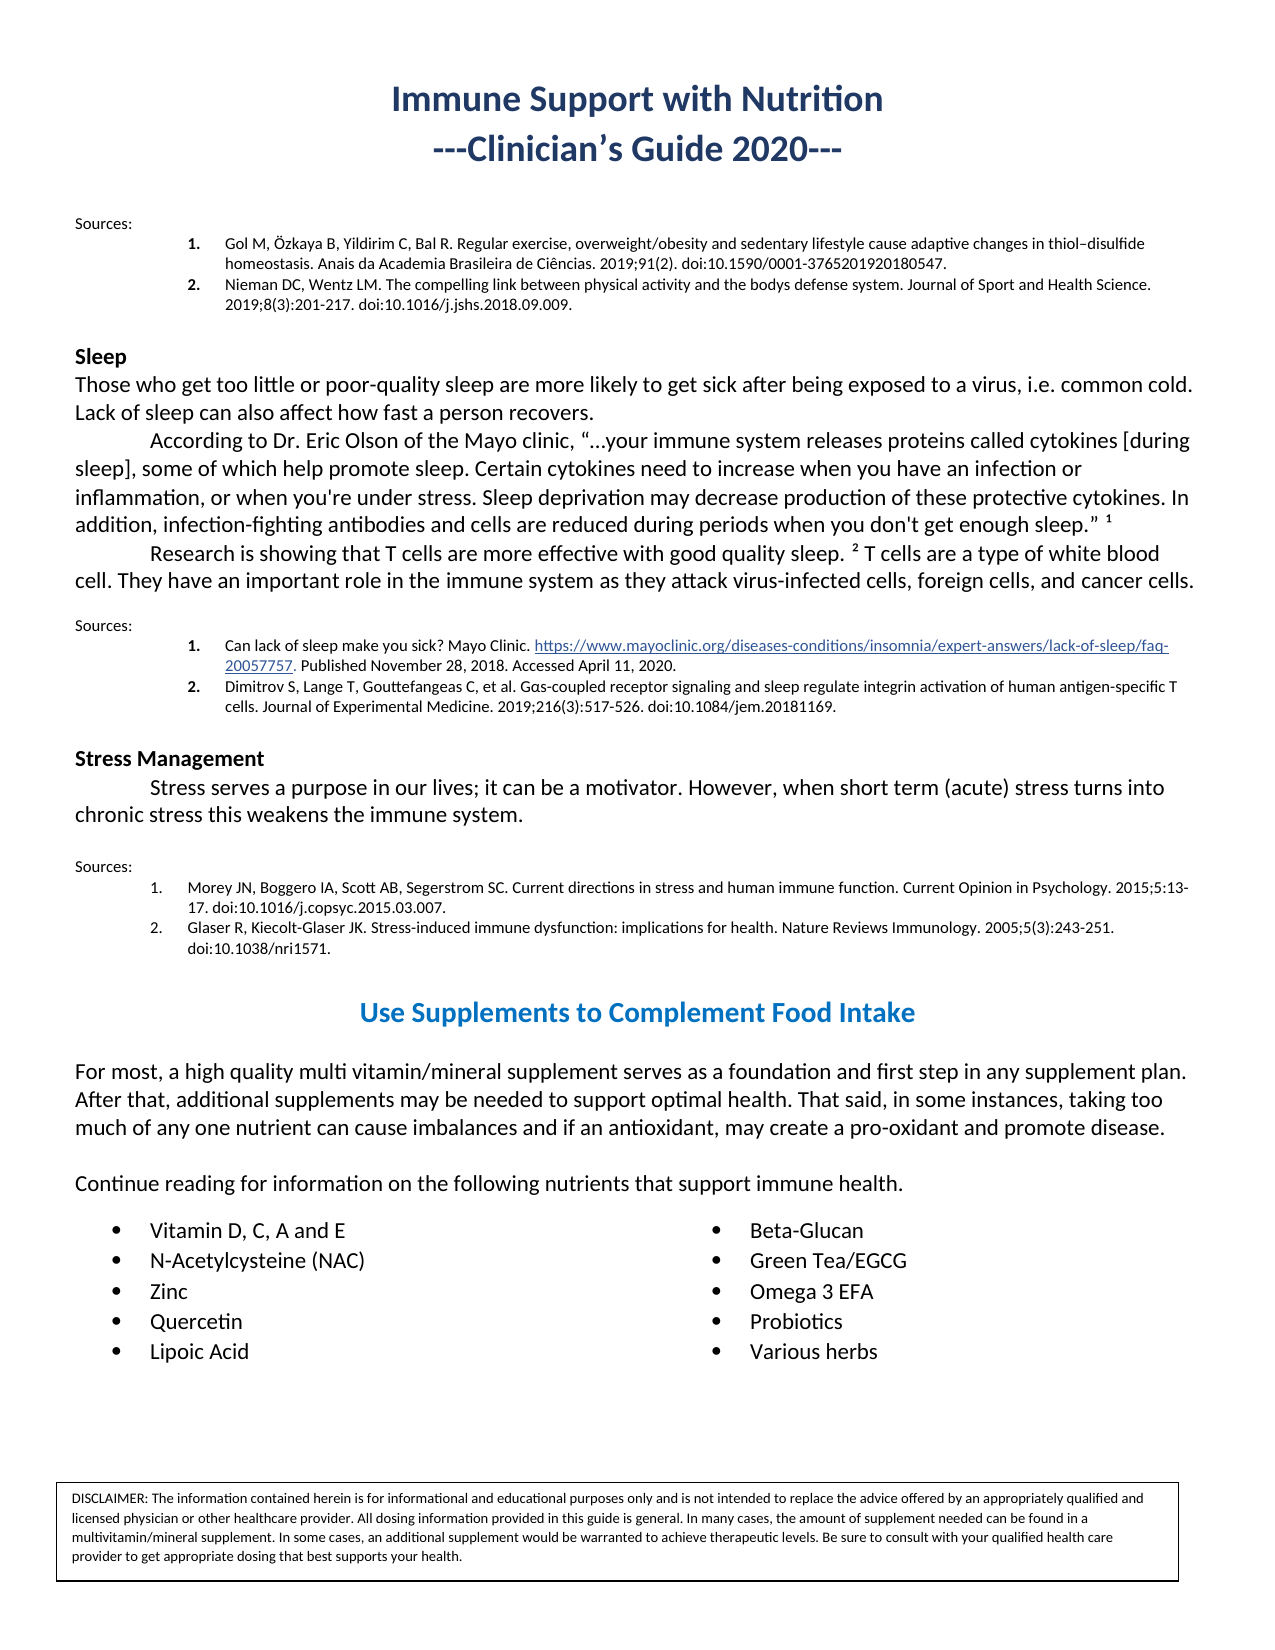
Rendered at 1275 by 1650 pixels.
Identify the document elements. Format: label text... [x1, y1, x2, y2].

text Sources: [75, 615, 1200, 635]
list Can lack of sleep make you sick? Mayo Clinic. https://www.mayoclinic.org/diseases-conditions/insomnia/expert-answers/lack-of-sleep/faq-20057757. Published November 28, 2018. Accessed April 11, 2020. [187, 635, 1200, 676]
list Vitamin D, C, A and E [112, 1216, 600, 1244]
text Sleep [75, 342, 1200, 371]
list Morey JN, Boggero IA, Scott AB, Segerstrom SC. Current directions in stress and human immune function. Current Opinion in Psychology. 2015;5:13-17. doi:10.1016/j.copsyc.2015.03.007. [150, 877, 1200, 918]
list Lipoic Acid [112, 1337, 600, 1365]
list N-Acetylcysteine (NAC) [112, 1247, 600, 1275]
text Stress serves a purpose in our lives; it can be a motivator. However, when short term (acute) stress turns into chronic stress this weakens the immune system. [75, 773, 1200, 829]
list Probiotics [712, 1307, 1200, 1335]
text According to Dr. Eric Olson of the Mayo clinic, “…your immune system releases proteins called cytokines [during sleep], some of which help promote sleep. Certain cytokines need to increase when you have an infection or inflammation, or when you're under stress. Sleep deprivation may decrease production of these protective cytokines. In addition, infection-fighting antibodies and cells are reduced during periods when you don't get enough sleep.” ¹ [75, 427, 1200, 539]
text For most, a high quality multi vitamin/mineral supplement serves as a foundation and first step in any supplement plan. After that, additional supplements may be needed to support optimal health. That said, in some instances, taking too much of any one nutrient can cause imbalances and if an antioxidant, may create a pro-oxidant and promote disease. [75, 1057, 1200, 1142]
text Research is showing that T cells are more effective with good quality sleep. ² T cells are a type of white blood cell. They have an important role in the immune system as they attack virus-infected cells, foreign cells, and cancer cells. [75, 539, 1200, 595]
list Various herbs [712, 1337, 1200, 1365]
list Green Tea/EGCG [712, 1247, 1200, 1275]
text Use Supplements to Complement Food Intake [75, 994, 1200, 1029]
list Dimitrov S, Lange T, Gouttefangeas C, et al. Gαs-coupled receptor signaling and sleep regulate integrin activation of human antigen-specific T cells. Journal of Experimental Medicine. 2019;216(3):517-526. doi:10.1084/jem.20181169. [187, 676, 1200, 717]
text Those who get too little or poor-quality sleep are more likely to get sick after being exposed to a virus, i.e. common cold. Lack of sleep can also affect how fast a person recovers. [75, 371, 1200, 427]
list Glaser R, Kiecolt-Glaser JK. Stress-induced immune dysfunction: implications for health. Nature Reviews Immunology. 2005;5(3):243-251. doi:10.1038/nri1571. [150, 918, 1200, 958]
list Gol M, Özkaya B, Yildirim C, Bal R. Regular exercise, overweight/obesity and sedentary lifestyle cause adaptive changes in thiol–disulfide homeostasis. Anais da Academia Brasileira de Ciências. 2019;91(2). doi:10.1590/0001-3765201920180547. [187, 233, 1200, 274]
text Continue reading for information on the following nutrients that support immune health. [75, 1169, 1200, 1198]
list Omega 3 EFA [712, 1277, 1200, 1305]
list Nieman DC, Wentz LM. The compelling link between physical activity and the bodys defense system. Journal of Sport and Health Science. 2019;8(3):201-217. doi:10.1016/j.jshs.2018.09.009. [187, 274, 1200, 314]
list Zinc [112, 1277, 600, 1305]
text Stress Management [75, 744, 1200, 773]
text Sources: [75, 857, 1200, 877]
list Quercetin [112, 1307, 600, 1335]
text Sources: [75, 213, 1200, 233]
list Beta-Glucan [712, 1216, 1200, 1244]
